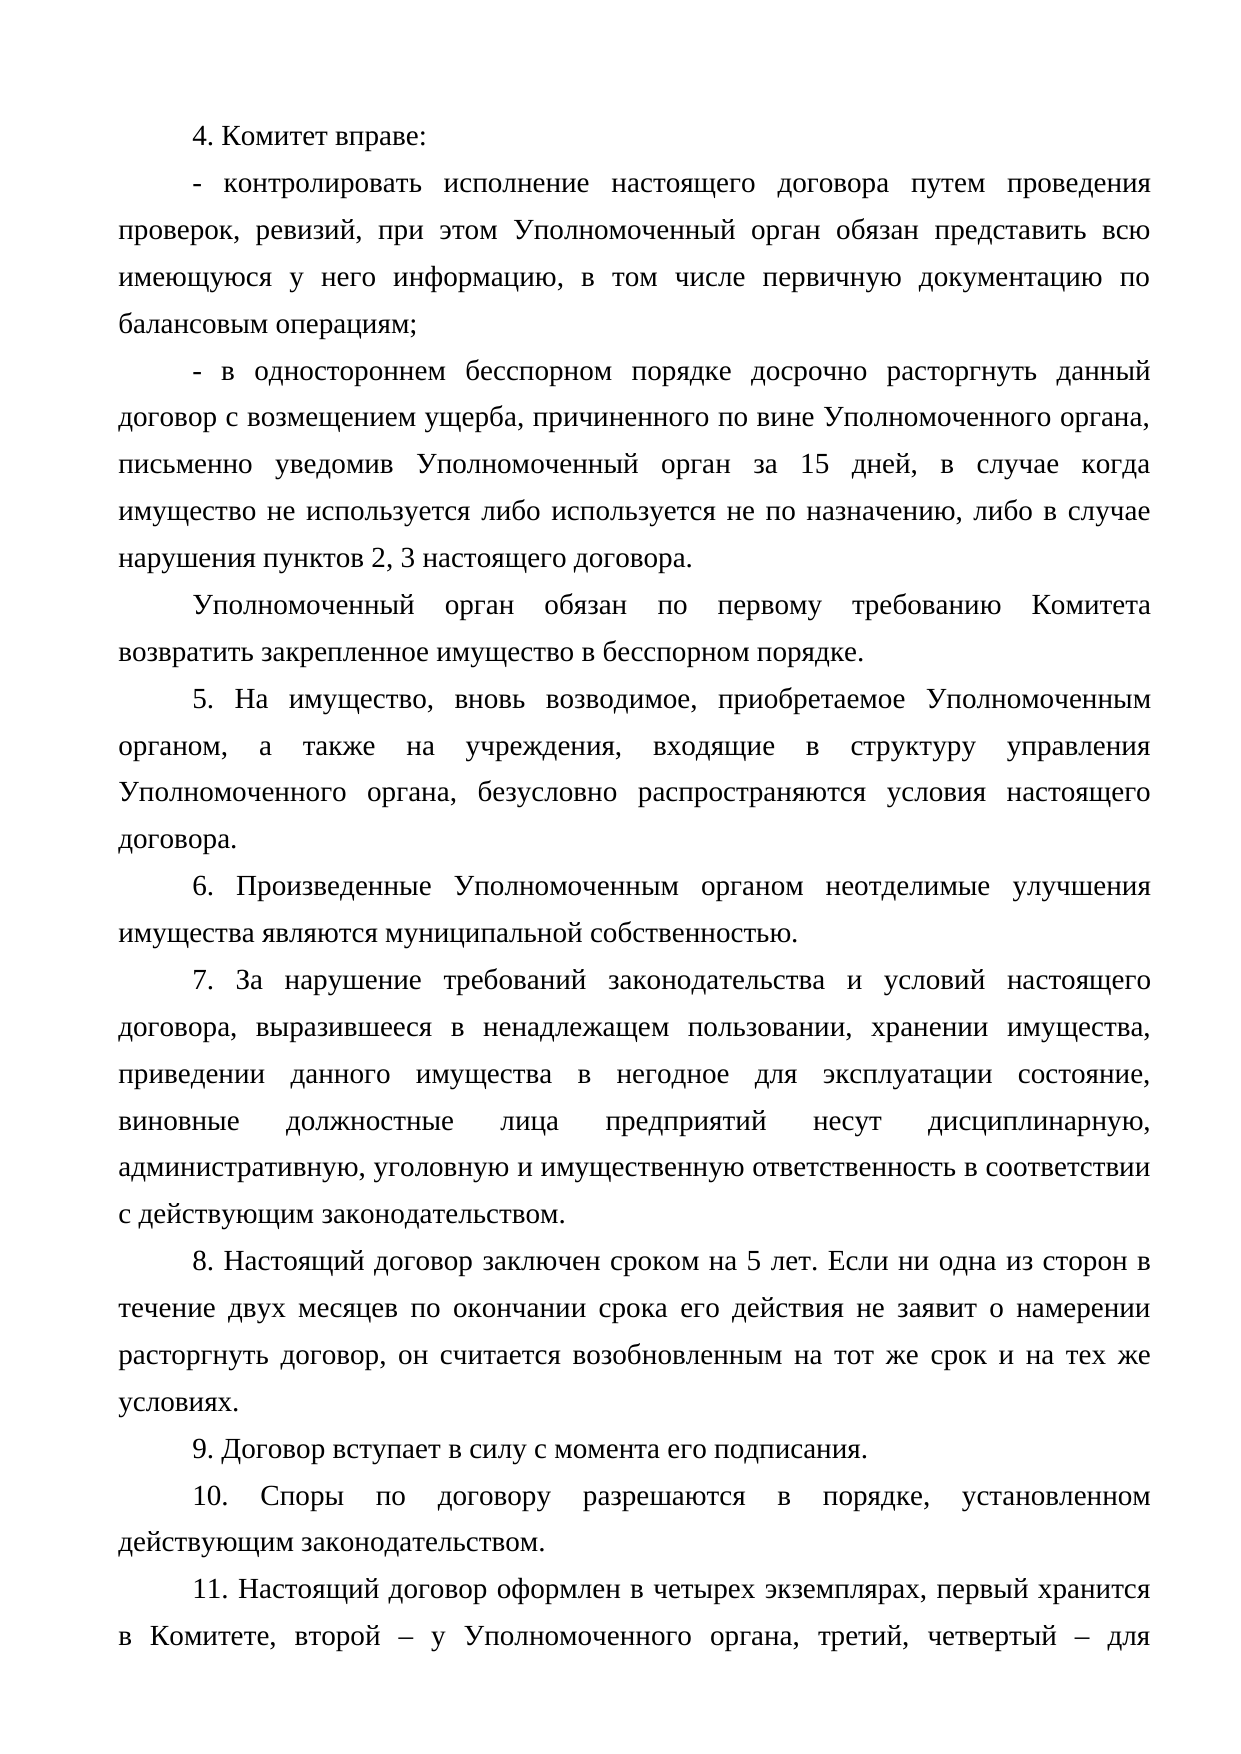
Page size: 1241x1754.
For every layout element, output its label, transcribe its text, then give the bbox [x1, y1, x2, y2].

text 7. За нарушение требований законодательства и условий настоящего договора, выразившееся в ненадлежащем пользовании, хранении имущества, приведении данного имущества в негодное для эксплуатации состояние, виновные должностные лица предприятий несут дисциплинарную, административную, уголовную и имущественную ответственность в соответствии с действующим законодательством. [118, 962, 1152, 1230]
text 4. Комитет вправе: [118, 118, 1152, 152]
text 8. Настоящий договор заключен сроком на 5 лет. Если ни одна из сторон в течение двух месяцев по окончании срока его действия не заявит о намерении расторгнуть договор, он считается возобновленным на тот же срок и на тех же условиях. [118, 1243, 1152, 1417]
text 10. Споры по договору разрешаются в порядке, установленном действующим законодательством. [118, 1478, 1152, 1558]
text Уполномоченный орган обязан по первому требованию Комитета возвратить закрепленное имущество в бесспорном порядке. [118, 587, 1152, 667]
text - контролировать исполнение настоящего договора путем проведения проверок, ревизий, при этом Уполномоченный орган обязан представить всю имеющуюся у него информацию, в том числе первичную документацию по балансовым операциям; [118, 165, 1152, 339]
text - в одностороннем бесспорном порядке досрочно расторгнуть данный договор с возмещением ущерба, причиненного по вине Уполномоченного органа, письменно уведомив Уполномоченный орган за 15 дней, в случае когда имущество не используется либо используется не по назначению, либо в случае нарушения пунктов 2, 3 настоящего договора. [118, 353, 1152, 574]
text 9. Договор вступает в силу с момента его подписания. [118, 1431, 1152, 1464]
text 5. На имущество, вновь возводимое, приобретаемое Уполномоченным органом, а также на учреждения, входящие в структуру управления Уполномоченного органа, безусловно распространяются условия настоящего договора. [118, 681, 1152, 855]
text 6. Произведенные Уполномоченным органом неотделимые улучшения имущества являются муниципальной собственностью. [118, 868, 1152, 949]
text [118, 1571, 1152, 1652]
